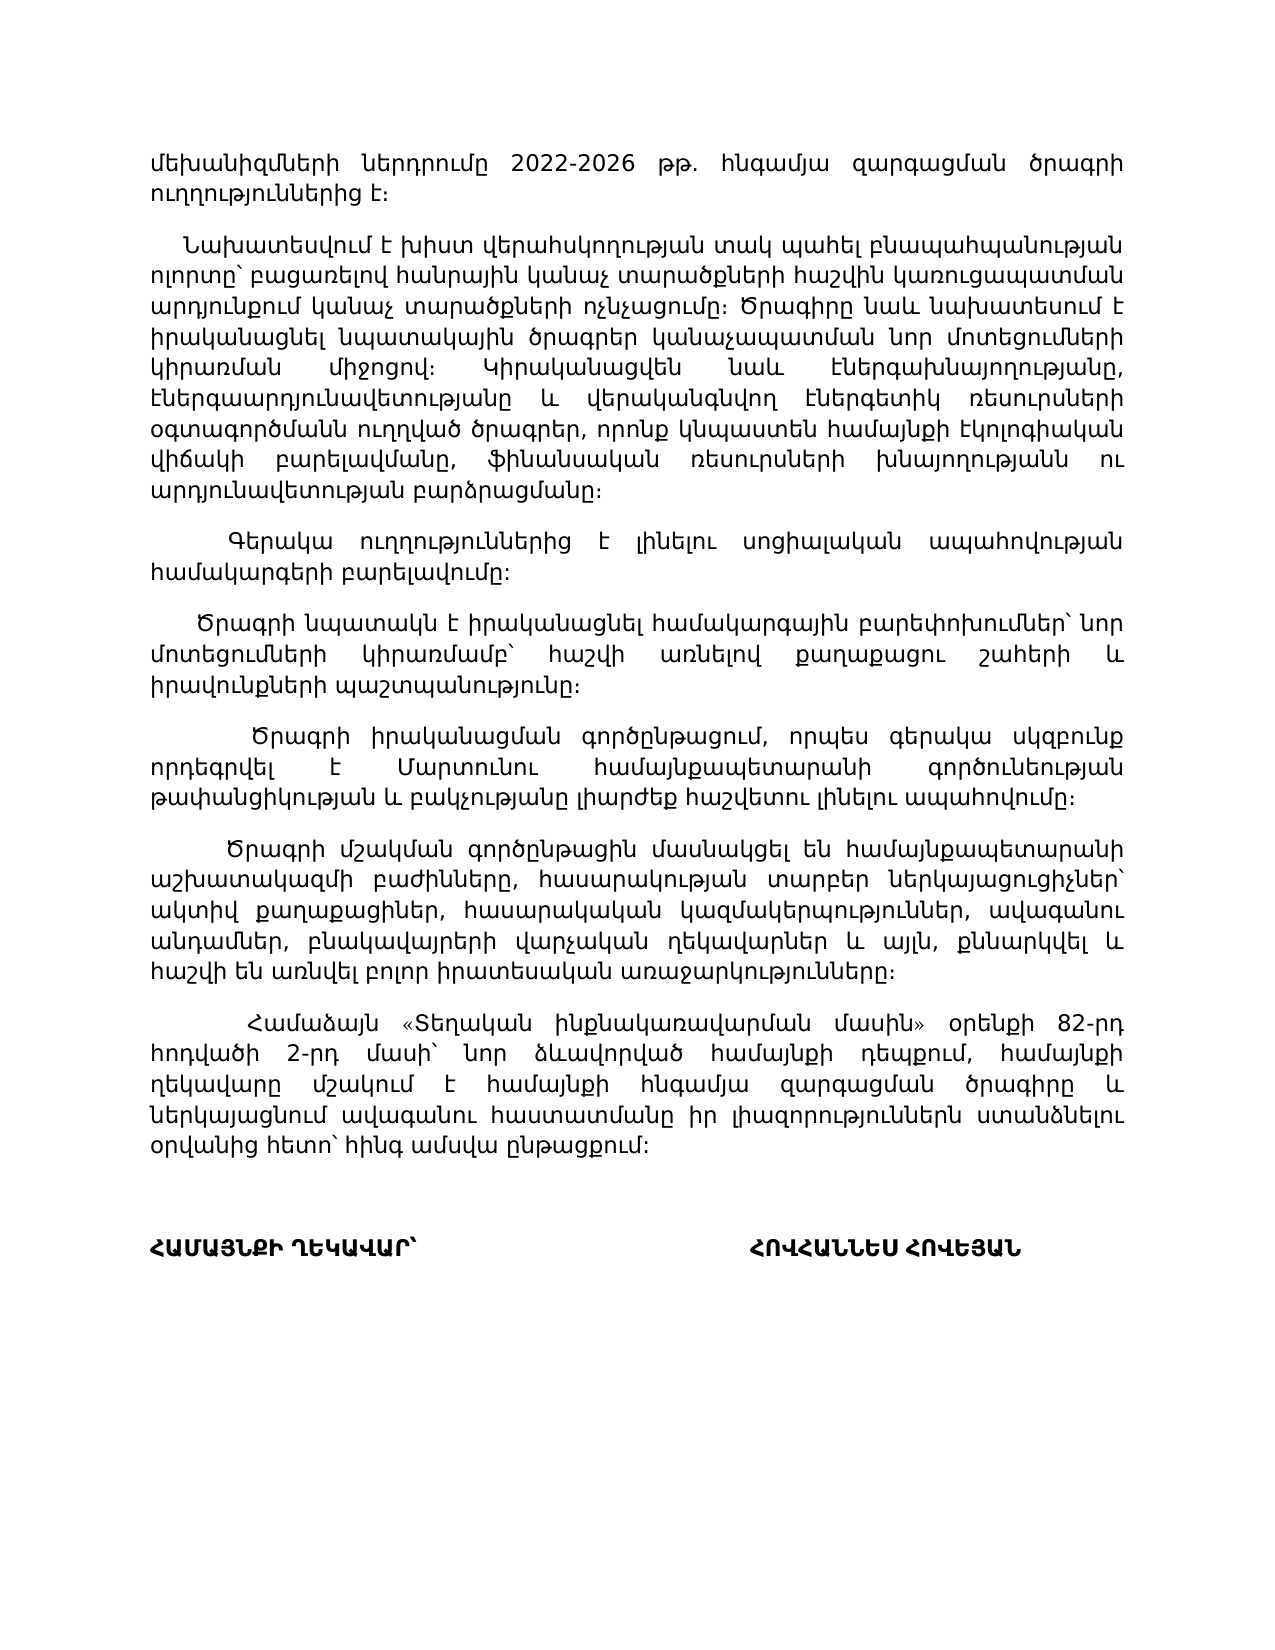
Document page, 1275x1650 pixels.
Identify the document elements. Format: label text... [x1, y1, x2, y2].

text Նախատեսվում է խիստ վերահսկողության տակ պահել բնապահպանության ոլորտը՝ բացառելով հանրային կանաչ տարածքների հաշվին կառուցապատման արդյունքում կանաչ տարածքների ոչնչացումը։ Ծրագիրը նաև նախատեսում է իրականացնել նպատակային ծրագրեր կանաչապատման նոր մոտեցումների կիրառման միջոցով։ Կիրականացվեն նաև էներգախնայողությանը, էներգաարդյունավետությանը և վերականգնվող էներգետիկ ռեսուրսների օգտագործմանն ուղղված ծրագրեր, որոնք կնպաստեն համայնքի էկոլոգիական վիճակի բարելավմանը, ֆինանսական ռեսուրսների խնայողությանն ու արդյունավետության բարձրացմանը։ [150, 232, 1125, 504]
text Համաձայն Տեղական ինքնակառավարման մասին օրենքի 82-րդ հոդվածի 2-րդ մասի՝ նոր ձևավորված համայնքի դեպքում, համայնքի ղեկավարը մշակում է համայնքի հնգամյա զարգացման ծրագիրը և ներկայացնում ավագանու հաստատմանը իր լիազորություններն ստանձնելու օրվանից հետո՝ հինգ ամսվա ընթացքում: [150, 1010, 1125, 1159]
text Ծրագրի նպատակն է իրականացնել համակարգային բարեփոխումներ՝ նոր մոտեցումների կիրառմամբ՝ հաշվի առնելով քաղաքացու շահերի և իրավունքների պաշտպանությունը։ [150, 611, 1125, 698]
text Գերակա ուղղություններից է լինելու սոցիալական ապահովության համակարգերի բարելավումը: [150, 528, 1125, 586]
text Ծրագրի իրականացման գործընթացում, որպես գերակա սկզբունք որդեգրվել է Մարտունու համայնքապետարանի գործունեության թափանցիկության և բակչությանը լիարժեք հաշվետու լինելու ապահովումը։ [150, 723, 1125, 811]
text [150, 150, 1125, 207]
text Ծրագրի մշակման գործընթացին մասնակցել են համայնքապետարանի աշխատակազմի բաժինները, հասարակության տարբեր ներկայացուցիչներ՝ ակտիվ քաղաքացիներ, հասարակական կազմակերպություններ, ավագանու անդամներ, բնակավայրերի վարչական ղեկավարներ և այլն, քննարկվել և հաշվի են առնվել բոլոր իրատեսական առաջարկությունները։ [150, 836, 1125, 985]
text ՀԱՄԱՅՆՔԻ ՂԵԿԱՎԱՐ՝ ՀՈՎՀԱՆՆԵՍ ՀՈՎԵՅԱՆ [150, 1235, 1125, 1262]
